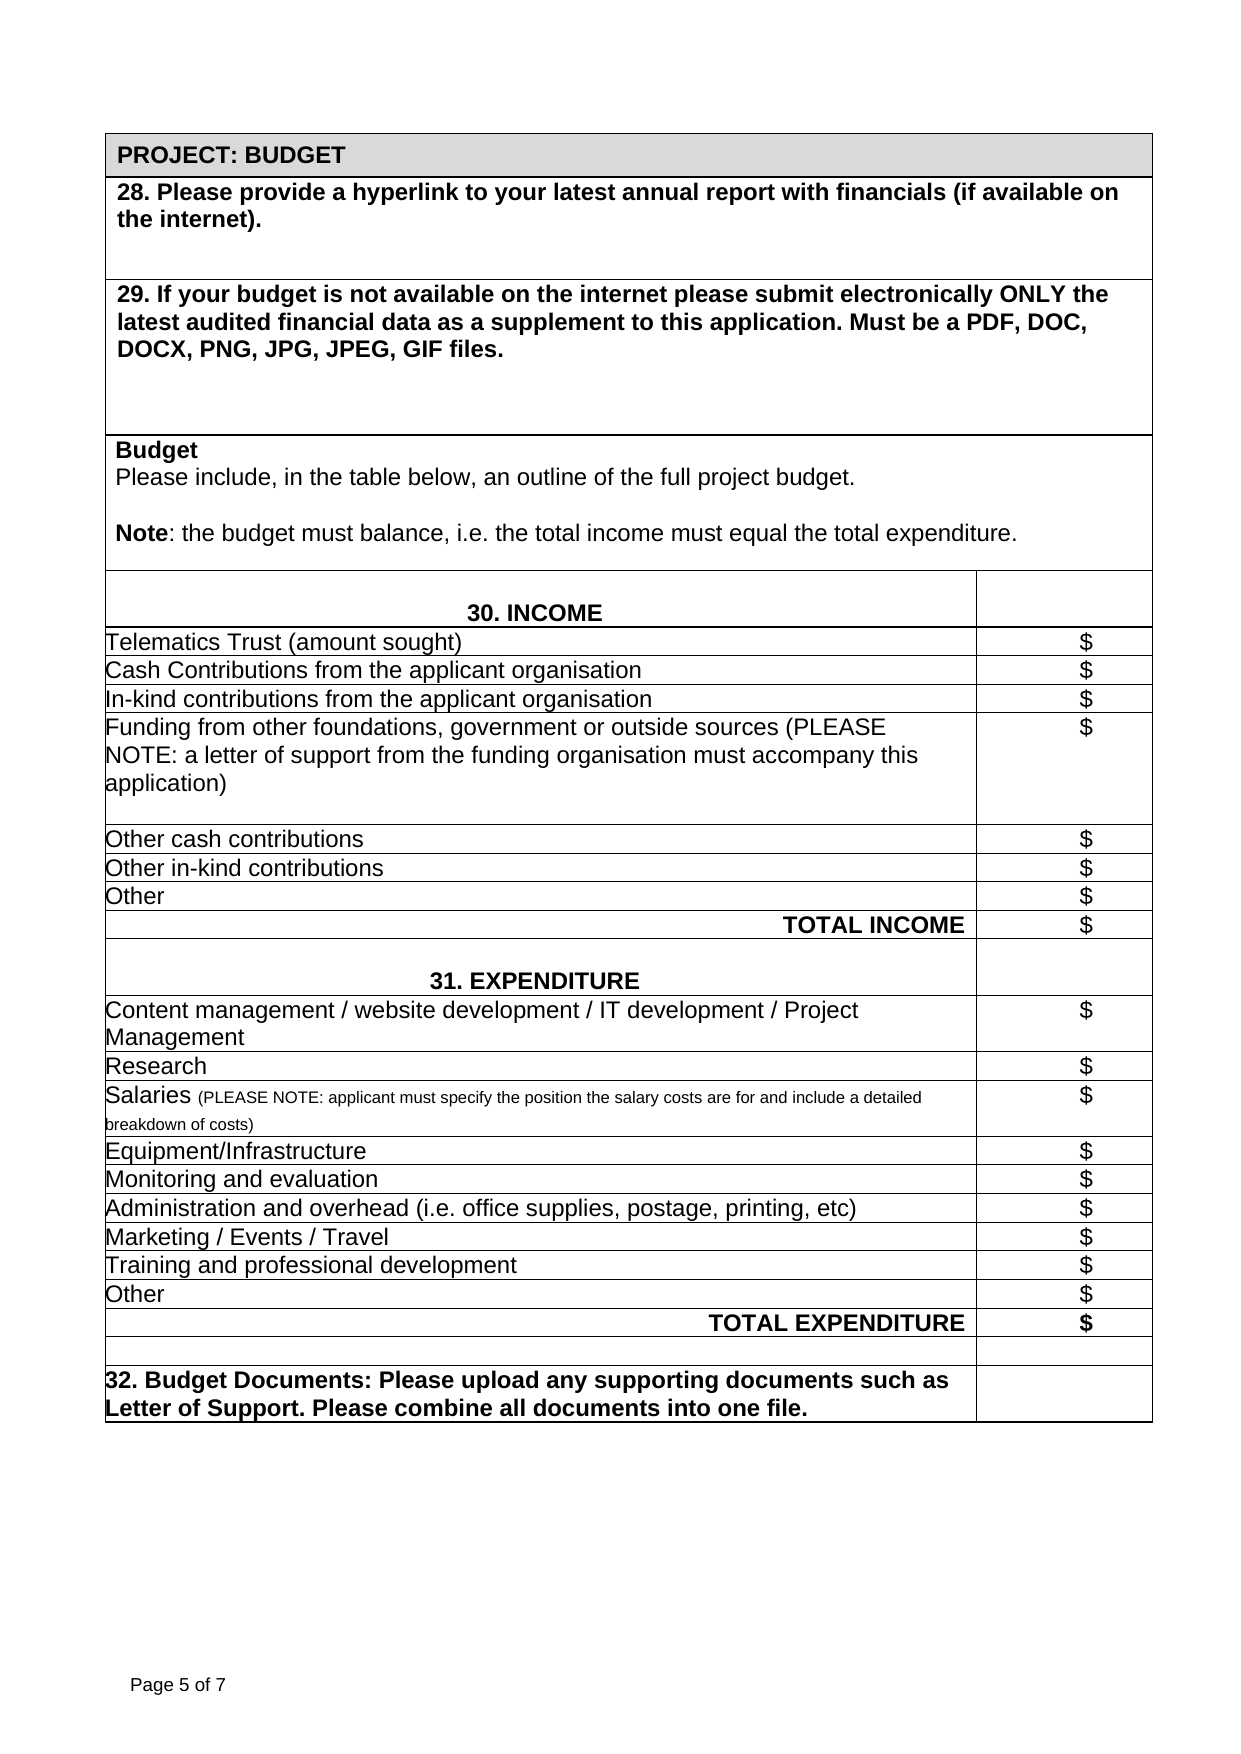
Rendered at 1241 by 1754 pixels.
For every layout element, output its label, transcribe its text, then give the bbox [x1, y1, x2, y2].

table_cell [977, 656, 1152, 684]
table_cell [977, 1165, 1152, 1193]
table_cell [437, 696, 443, 706]
table_cell [977, 713, 1152, 824]
table_cell [106, 825, 976, 853]
table_cell [106, 1280, 976, 1308]
table_cell [199, 1234, 206, 1243]
table_cell [156, 1148, 162, 1158]
table_cell [107, 861, 119, 874]
table_cell [106, 571, 976, 626]
table_cell [106, 1052, 976, 1080]
table_cell [977, 996, 1152, 1051]
table_cell 28. Please provide a hyperlink to your latest annual report with financials (if available on the internet). [106, 178, 1152, 279]
table_cell [450, 696, 456, 706]
table_cell [106, 628, 976, 655]
table_cell [106, 1337, 976, 1365]
table_cell [977, 1366, 1152, 1421]
table_cell [106, 939, 976, 995]
table_cell [977, 1137, 1152, 1164]
table_cell [106, 996, 976, 1051]
table_cell [977, 1223, 1152, 1250]
table_cell [106, 1194, 976, 1222]
table_cell [106, 685, 976, 712]
table_cell [977, 825, 1152, 853]
table_cell [977, 854, 1152, 881]
table_cell [977, 1251, 1152, 1279]
table_header project: Budget [106, 134, 1152, 176]
table_cell [106, 1309, 976, 1336]
table_cell [977, 1337, 1152, 1365]
table_cell [546, 696, 553, 705]
table_cell [977, 1194, 1152, 1222]
table_cell [106, 854, 976, 881]
table_cell [977, 1081, 1152, 1136]
table_cell [977, 628, 1152, 655]
table_cell [106, 1251, 976, 1279]
table_cell [977, 1280, 1152, 1308]
table_cell [977, 882, 1152, 910]
table_cell [106, 1137, 976, 1164]
table_cell [977, 939, 1152, 995]
table_cell [977, 571, 1152, 626]
table_cell 29. If your budget is not available on the internet please submit electronically ONLY the latest audited financial data as a supplement to this application. Must be a PDF, DOC, DOCX, PNG, JPG, JPEG, GIF files. [106, 280, 1152, 434]
table_cell [106, 436, 1152, 570]
table_cell [106, 911, 976, 938]
table_cell [106, 1223, 976, 1250]
table_cell [977, 911, 1152, 938]
table_cell [106, 656, 976, 684]
table_cell [106, 1165, 976, 1193]
table_cell [106, 713, 976, 824]
table_cell [977, 1309, 1152, 1336]
table_cell [424, 639, 431, 648]
table_cell [977, 1052, 1152, 1080]
table_cell [106, 1366, 976, 1421]
table_cell [106, 1081, 976, 1136]
table_cell [977, 685, 1152, 712]
table_cell [106, 882, 976, 910]
